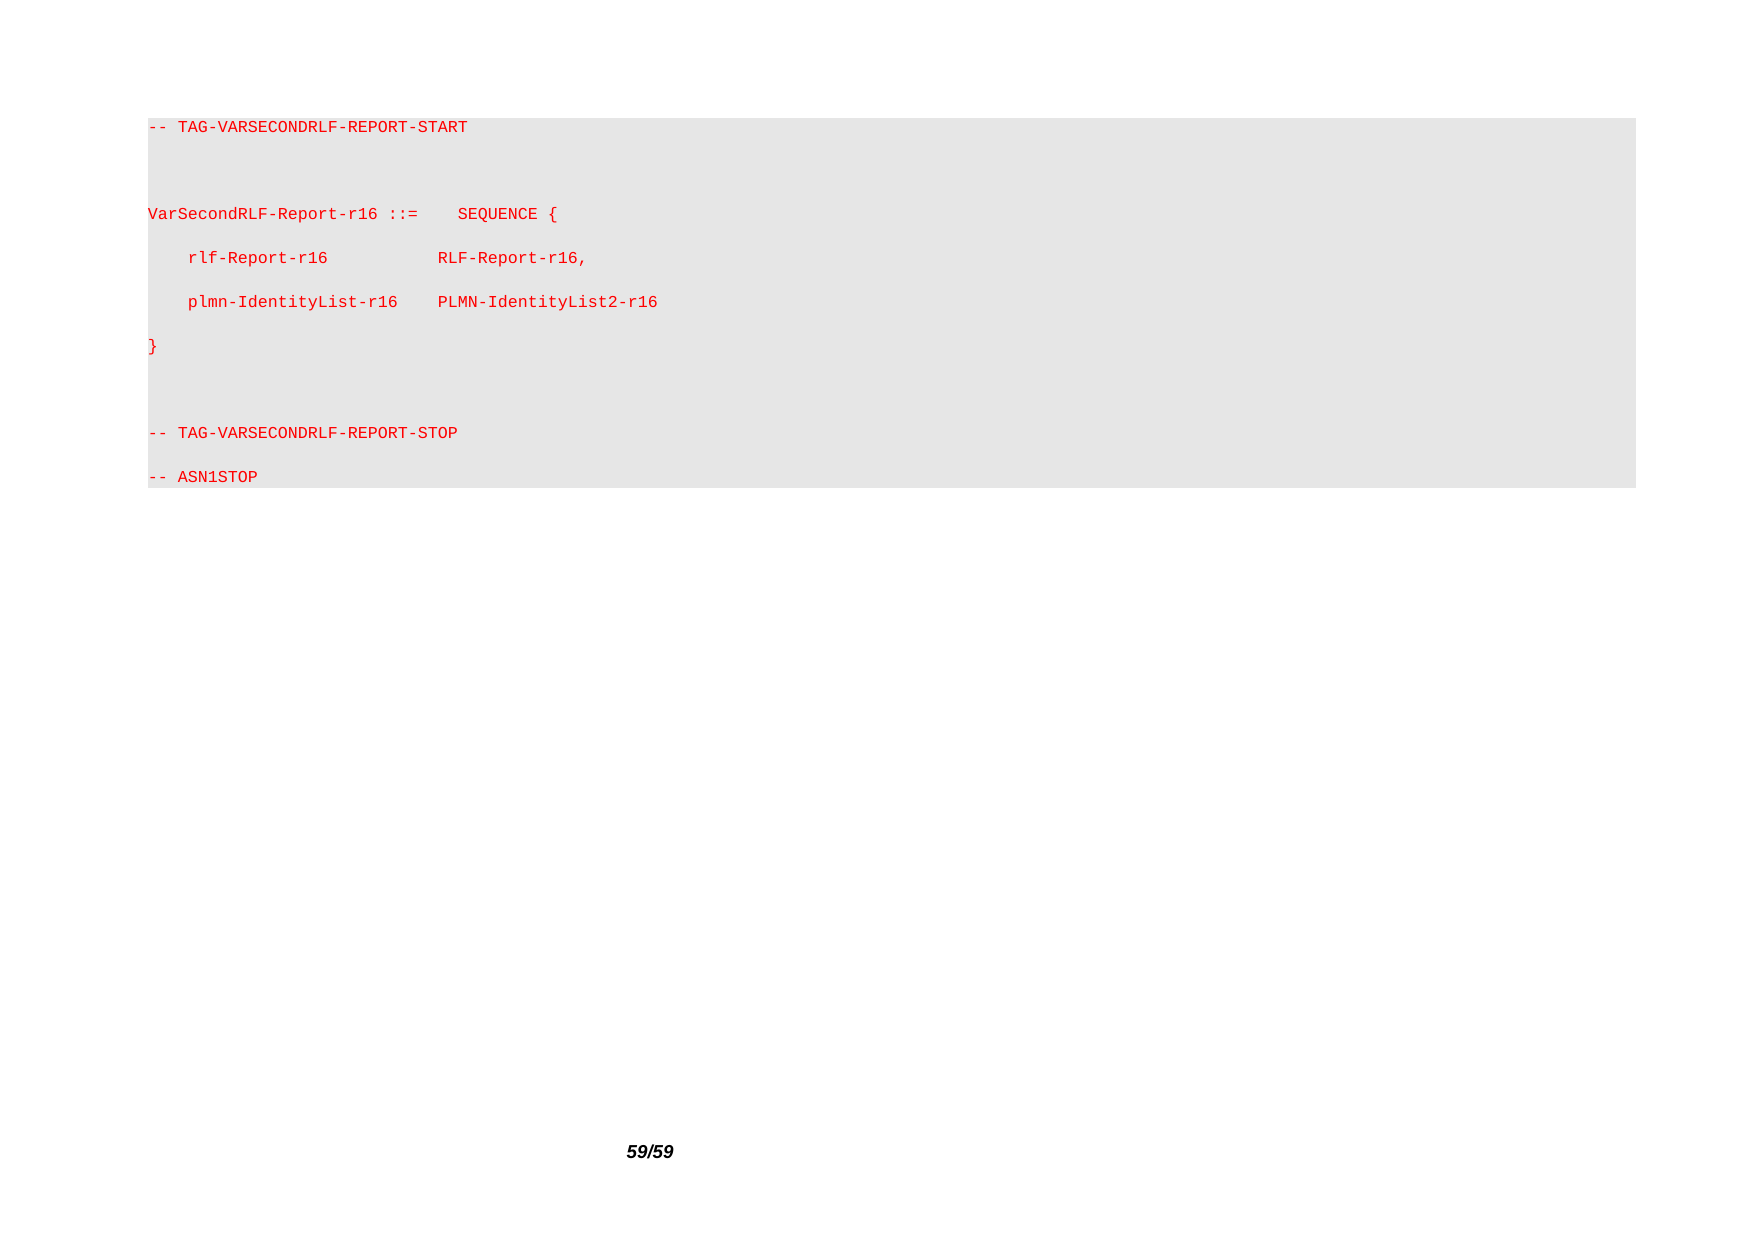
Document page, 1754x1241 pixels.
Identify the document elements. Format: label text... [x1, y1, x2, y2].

text } [148, 337, 1636, 356]
text plmn-IdentityList-r16 PLMN-IdentityList2-r16 [148, 293, 1636, 312]
text -- TAG-VARSECONDRLF-REPORT-STOP [148, 425, 1636, 444]
text -- TAG-VARSECONDRLF-REPORT-START [148, 118, 1636, 137]
text -- ASN1STOP [148, 469, 1636, 488]
text rlf-Report-r16 RLF-Report-r16, [148, 250, 1636, 268]
text VarSecondRLF-Report-r16 ::= SEQUENCE { [148, 206, 1636, 225]
